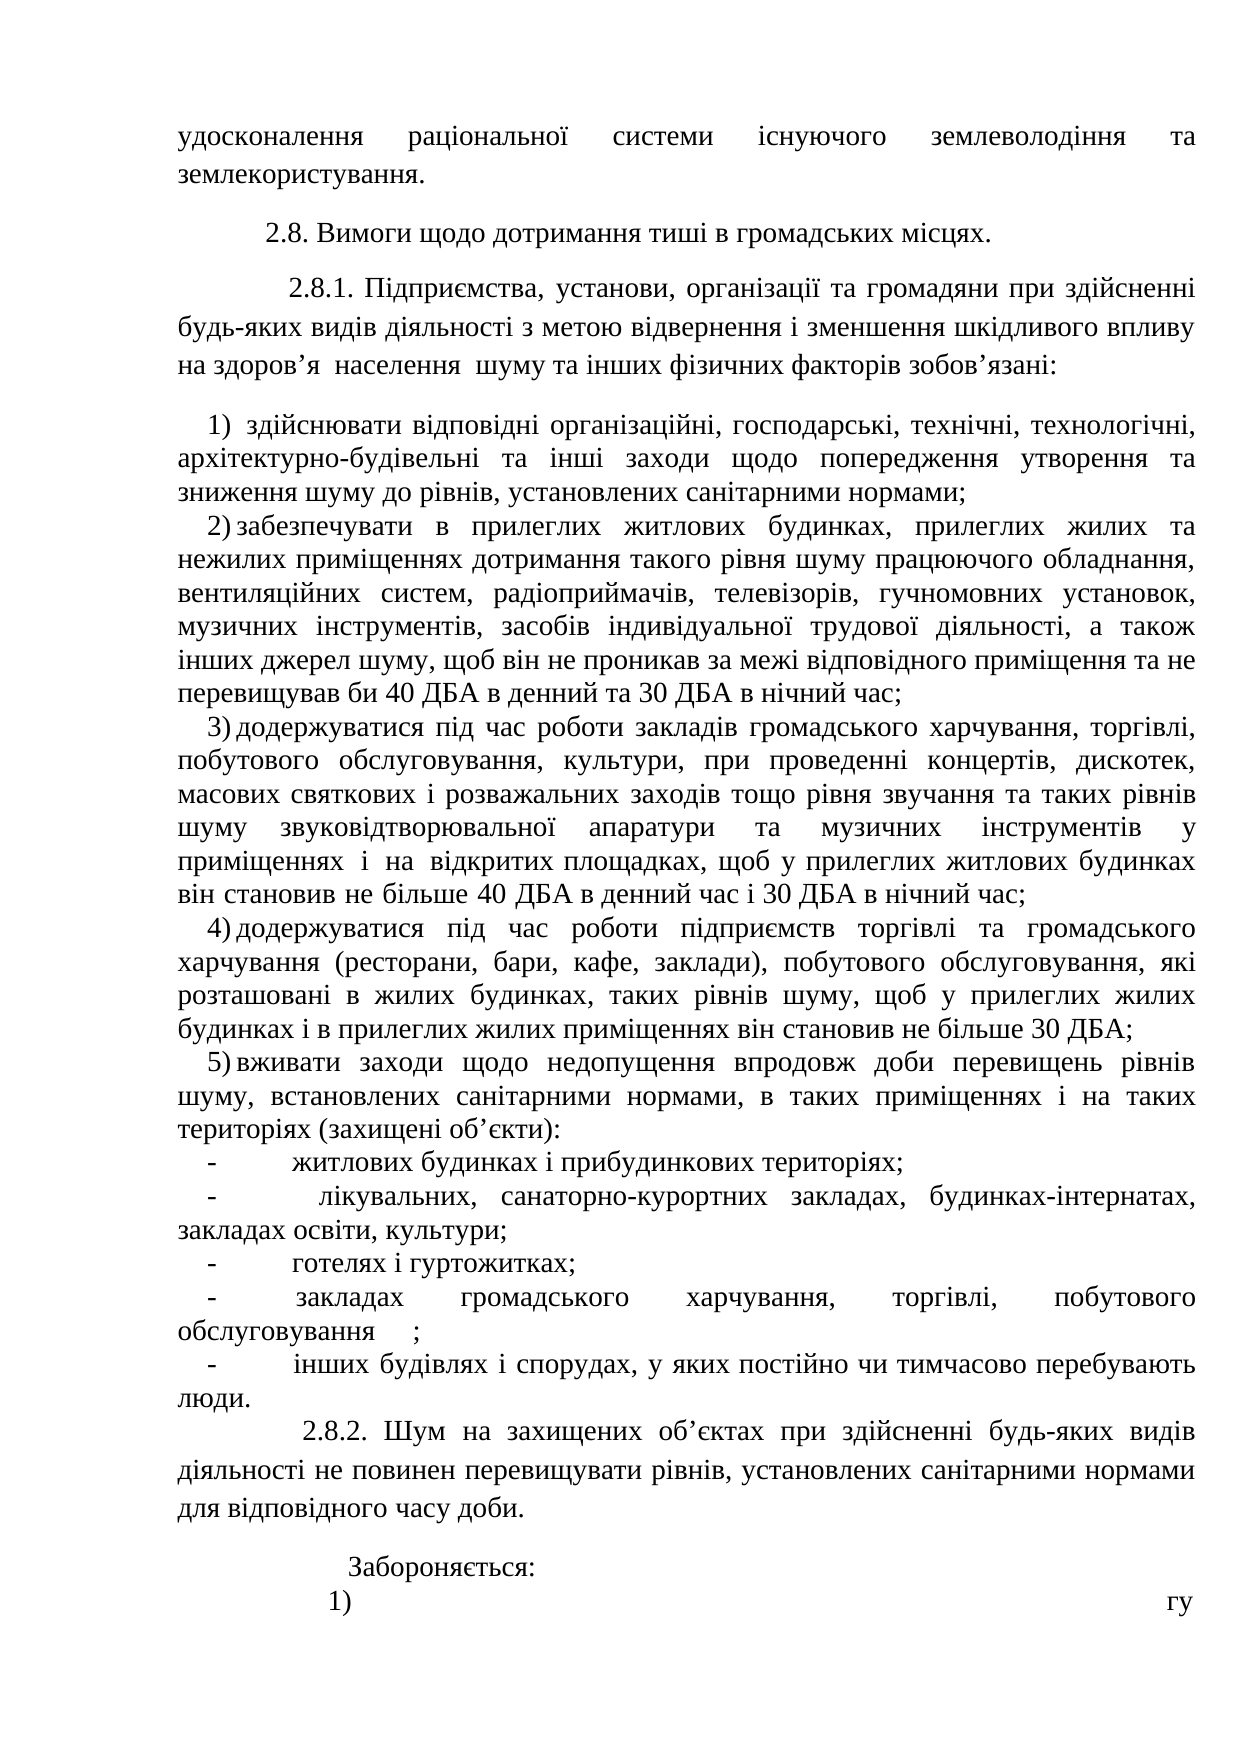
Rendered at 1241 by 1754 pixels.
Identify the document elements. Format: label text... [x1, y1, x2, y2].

list додержуватися під час роботи підприємств торгівлі та громадського харчування (ресторани, бари, кафе, заклади), побутового обслуговування, які розташовані в жилих будинках, таких рівнів шуму, щоб у прилеглих жилих будинках і в прилеглих жилих приміщеннях він становив не більше 30 ДБА; [177, 910, 1196, 1044]
list додержуватися під час роботи закладів громадського харчування, торгівлі, побутового обслуговування, культури, при проведенні концертів, дискотек, масових святкових і розважальних заходів тощо рівня звучання та таких рівнів шуму звуковідтворювальної апаратури та музичних інструментів у приміщеннях і на відкритих площадках, щоб у прилеглих житлових будинках він становив не більше 40 ДБА в денний час і 30 ДБА в нічний час; [177, 709, 1196, 910]
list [252, 1583, 1196, 1617]
text 2.8.2. Шум на захищених об’єктах при здійсненні будь-яких видів діяльності не повинен перевищувати рівнів, установлених санітарними нормами для відповідного часу доби. [177, 1413, 1196, 1524]
list житлових будинках і прибудинкових територіях; [177, 1145, 1196, 1178]
list вживати заходи щодо недопущення впродовж доби перевищень рівнів шуму, встановлених санітарними нормами, в таких приміщеннях і на таких територіях (захищені об’єкти): [177, 1044, 1196, 1145]
list інших будівлях і спорудах, у яких постійно чи тимчасово перебувають люди. [177, 1346, 1196, 1413]
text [177, 118, 1196, 190]
list забезпечувати в прилеглих житлових будинках, прилеглих жилих та нежилих приміщеннях дотримання такого рівня шуму працюючого обладнання, вентиляційних систем, радіоприймачів, телевізорів, гучномовних установок, музичних інструментів, засобів індивідуальної трудової діяльності, а також інших джерел шуму, щоб він не проникав за межі відповідного приміщення та не перевищував би 40 ДБА в денний та 30 ДБА в нічний час; [177, 508, 1196, 709]
list готелях і гуртожитках; [177, 1246, 1196, 1279]
list Забороняється: [274, 1550, 1196, 1583]
text 2.8.1. Підприємства, установи, організації та громадяни при здійсненні будь-яких видів діяльності з метою відвернення і зменшення шкідливого впливу на здоров’я населення шуму та інших фізичних факторів зобов’язані: [177, 270, 1196, 381]
text 2.8. Вимоги щодо дотримання тиші в громадських місцях. [177, 216, 1196, 249]
list здійснювати відповідні організаційні, господарські, технічні, технологічні, архітектурно-будівельні та інші заходи щодо попередження утворення та зниження шуму до рівнів, установлених санітарними нормами; [177, 407, 1196, 507]
list закладах громадського харчування, торгівлі, побутового обслуговування ; [177, 1279, 1196, 1346]
list лікувальних, санаторно-курортних закладах, будинках-інтернатах, закладах освіти, культури; [177, 1178, 1196, 1246]
